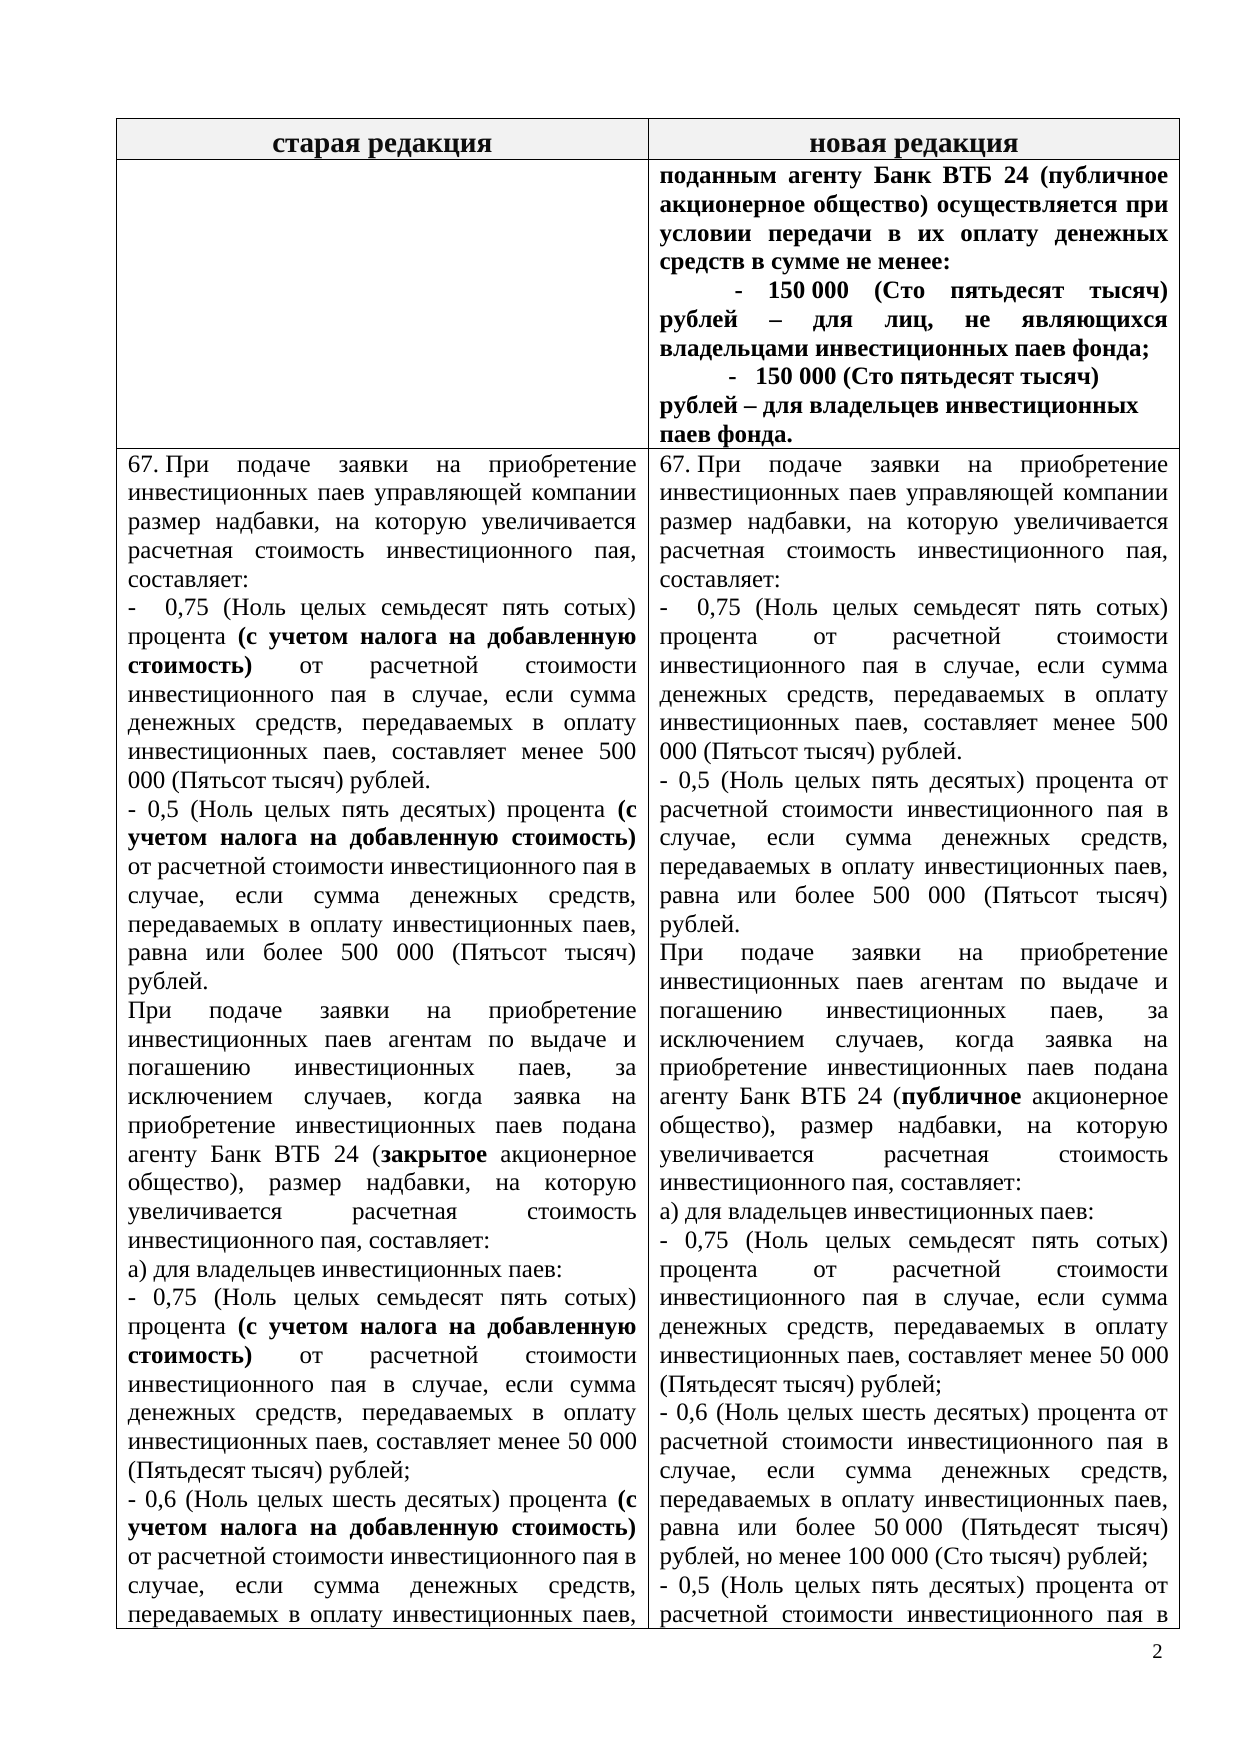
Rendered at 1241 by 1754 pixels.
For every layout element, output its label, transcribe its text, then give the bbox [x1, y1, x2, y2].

table_header новая редакция [649, 119, 1179, 159]
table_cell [649, 449, 1179, 1627]
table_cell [117, 449, 648, 1627]
table_header старая редакция [117, 119, 648, 159]
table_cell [117, 160, 648, 448]
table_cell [649, 160, 1179, 448]
